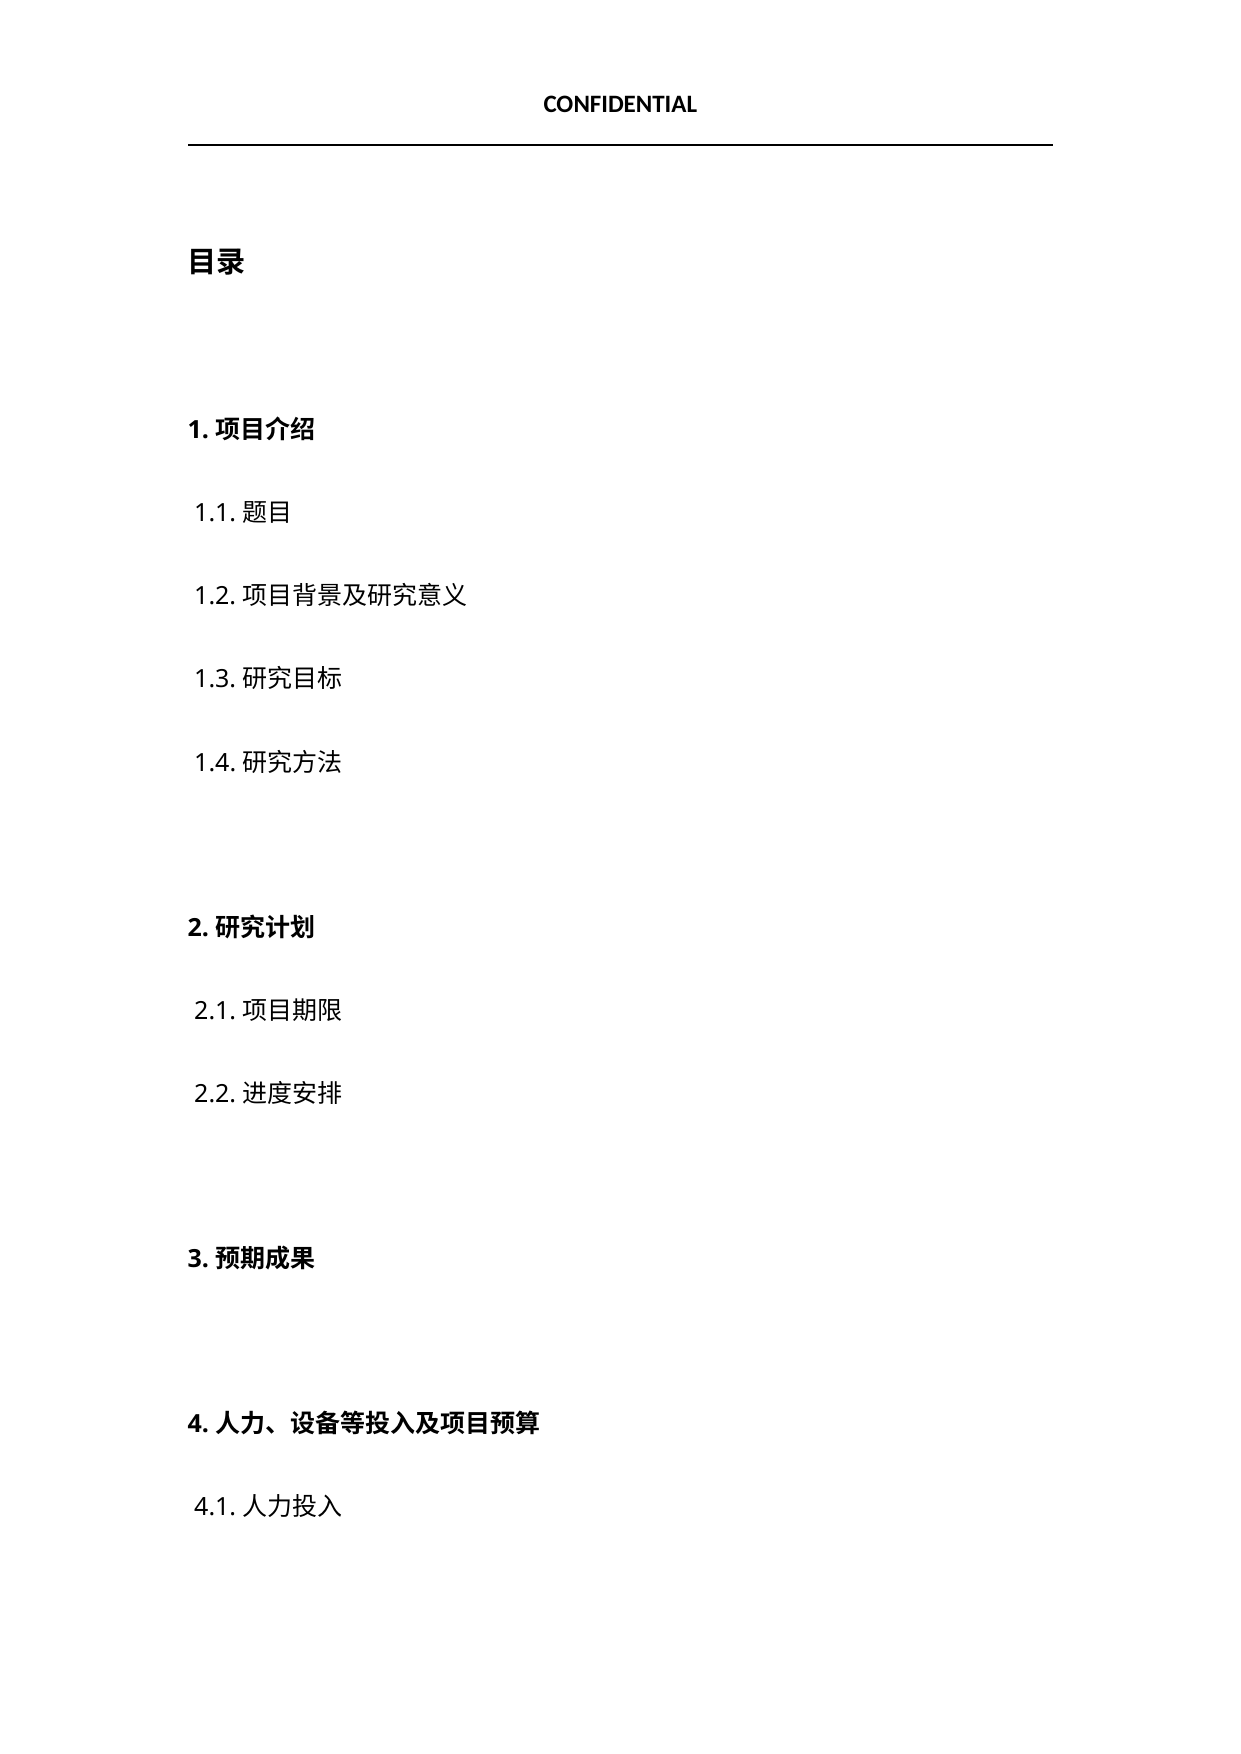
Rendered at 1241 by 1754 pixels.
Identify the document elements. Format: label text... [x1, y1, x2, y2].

text 3. 预期成果 [187, 1224, 1053, 1289]
text 1.3. 研究目标 [187, 644, 1053, 709]
text 1.2. 项目背景及研究意义 [187, 561, 1053, 626]
text 2. 研究计划 [187, 893, 1053, 958]
text 2.1. 项目期限 [187, 976, 1053, 1041]
text 4. 人力、设备等投入及项目预算 [187, 1389, 1053, 1454]
text 4.1. 人力投入 [187, 1472, 1053, 1537]
text 目录 [187, 227, 1053, 292]
text 1. 项目介绍 [187, 395, 1053, 460]
text 2.2. 进度安排 [187, 1059, 1053, 1124]
text 1.4. 研究方法 [187, 728, 1053, 793]
text 1.1. 题目 [187, 478, 1053, 543]
